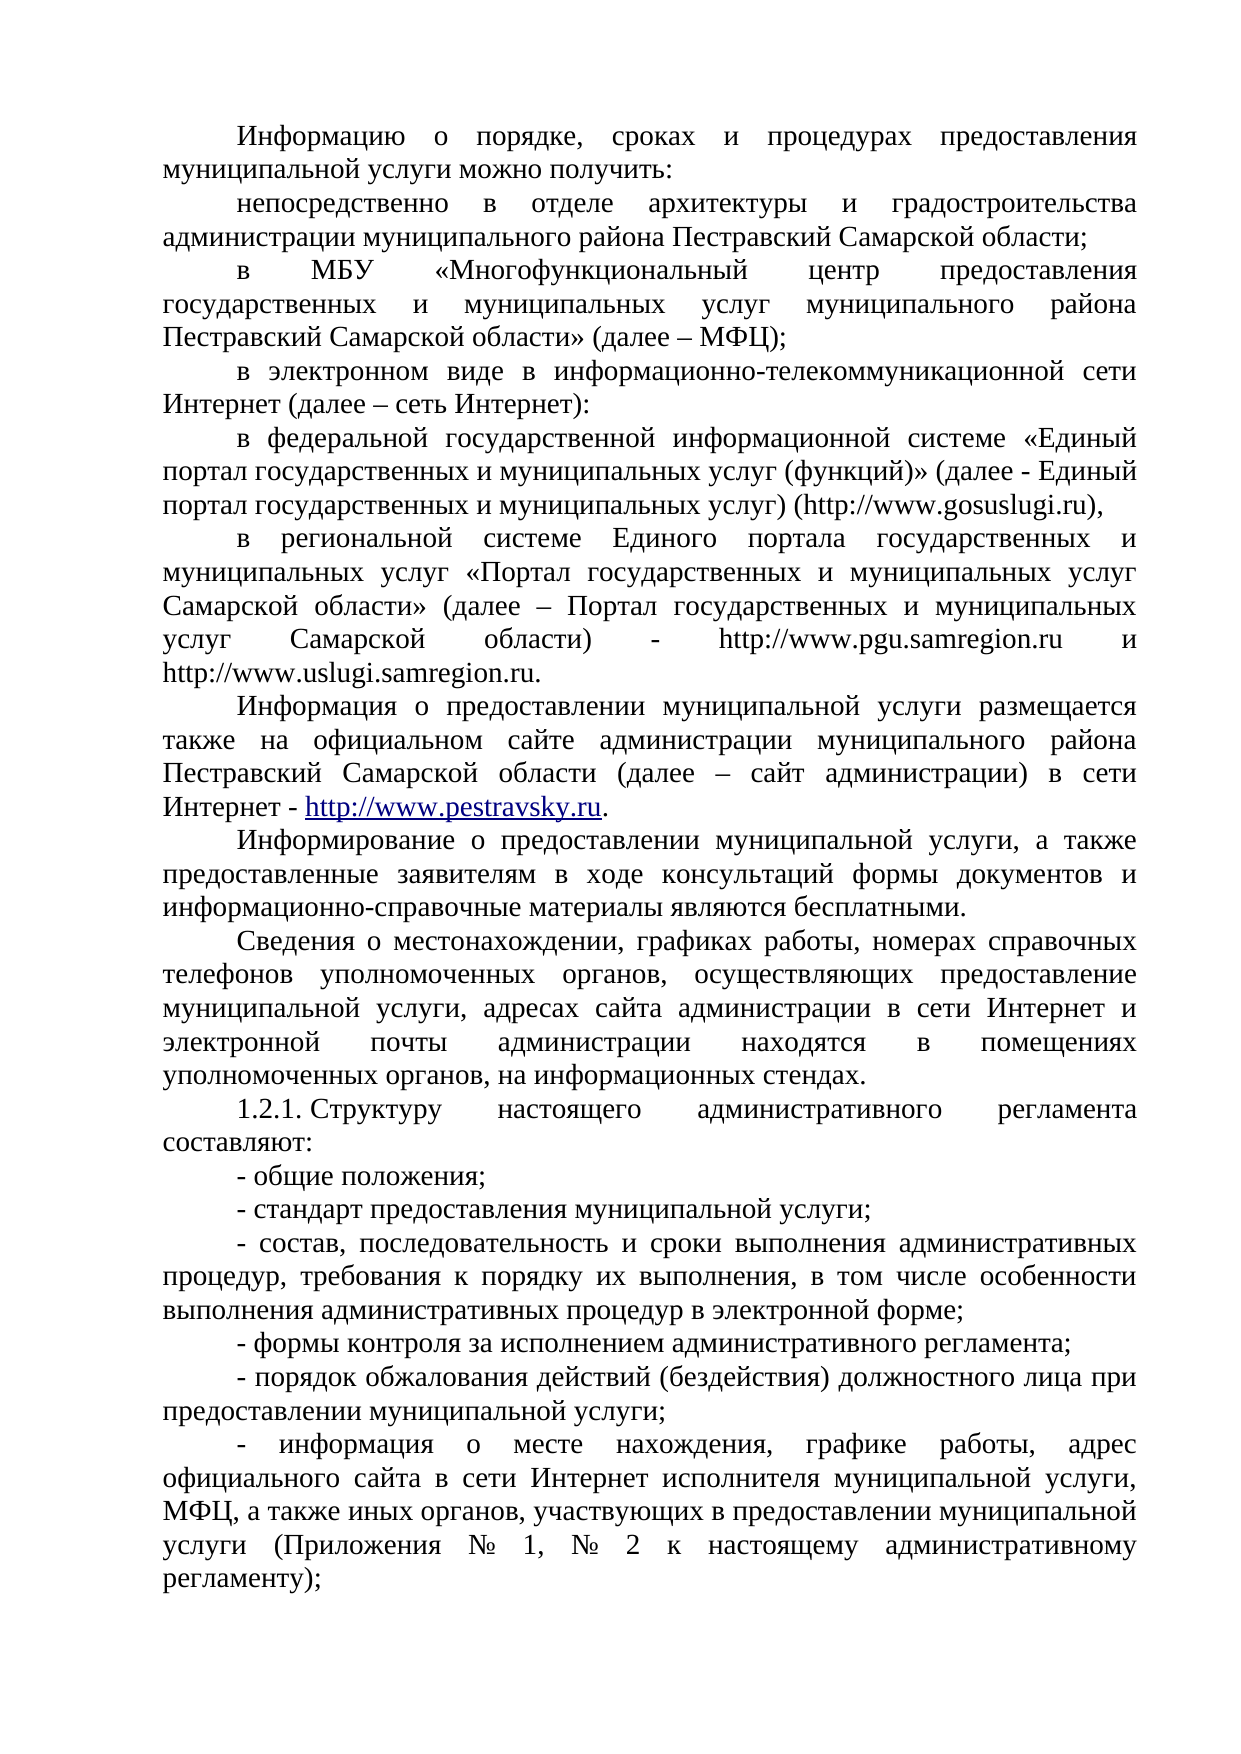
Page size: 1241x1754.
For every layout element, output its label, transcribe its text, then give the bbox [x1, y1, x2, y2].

text в электронном виде в информационно-телекоммуникационной сети Интернет (далее – сеть Интернет): [162, 353, 1138, 420]
text непосредственно в отделе архитектуры и градостроительства администрации муниципального района Пестравский Самарской области; [162, 185, 1138, 252]
text - информация о месте нахождения, графике работы, адрес официального сайта в сети Интернет исполнителя муниципальной услуги, МФЦ, а также иных органов, участвующих в предоставлении муниципальной услуги (Приложения № 1, № 2 к настоящему административному регламенту); [162, 1426, 1138, 1594]
text - формы контроля за исполнением административного регламента; [236, 1326, 1138, 1359]
text Информирование о предоставлении муниципальной услуги, а также предоставленные заявителям в ходе консультаций формы документов и информационно-справочные материалы являются бесплатными. [162, 822, 1138, 923]
text - порядок обжалования действий (бездействия) должностного лица при предоставлении муниципальной услуги; [162, 1359, 1138, 1426]
text в федеральной государственной информационной системе «Единый портал государственных и муниципальных услуг (функций)» (далее - Единый портал государственных и муниципальных услуг) (http://www.gosuslugi.ru), [162, 420, 1138, 521]
text - общие положения; [236, 1158, 1138, 1191]
text Информация о предоставлении муниципальной услуги размещается также на официальном сайте администрации муниципального района Пестравский Самарской области (далее – сайт администрации) в сети Интернет - http://www.pestravsky.ru. [162, 688, 1138, 822]
text в региональной системе Единого портала государственных и муниципальных услуг «Портал государственных и муниципальных услуг Самарской области» (далее – Портал государственных и муниципальных услуг Самарской области) - http://www.pgu.samregion.ru и http://www.uslugi.samregion.ru. [162, 521, 1138, 688]
text в МБУ «Многофункциональный центр предоставления государственных и муниципальных услуг муниципального района Пестравский Самарской области» (далее – МФЦ); [162, 252, 1138, 353]
text 1.2.1. Структуру настоящего административного регламента составляют: [162, 1091, 1138, 1158]
text Сведения о местонахождении, графиках работы, номерах справочных телефонов уполномоченных органов, осуществляющих предоставление муниципальной услуги, адресах сайта администрации в сети Интернет и электронной почты администрации находятся в помещениях уполномоченных органов, на информационных стендах. [162, 923, 1138, 1091]
text - состав, последовательность и сроки выполнения административных процедур, требования к порядку их выполнения, в том числе особенности выполнения административных процедур в электронной форме; [162, 1225, 1138, 1326]
text Информацию о порядке, сроках и процедурах предоставления муниципальной услуги можно получить: [162, 118, 1138, 185]
text - стандарт предоставления муниципальной услуги; [236, 1191, 1138, 1225]
